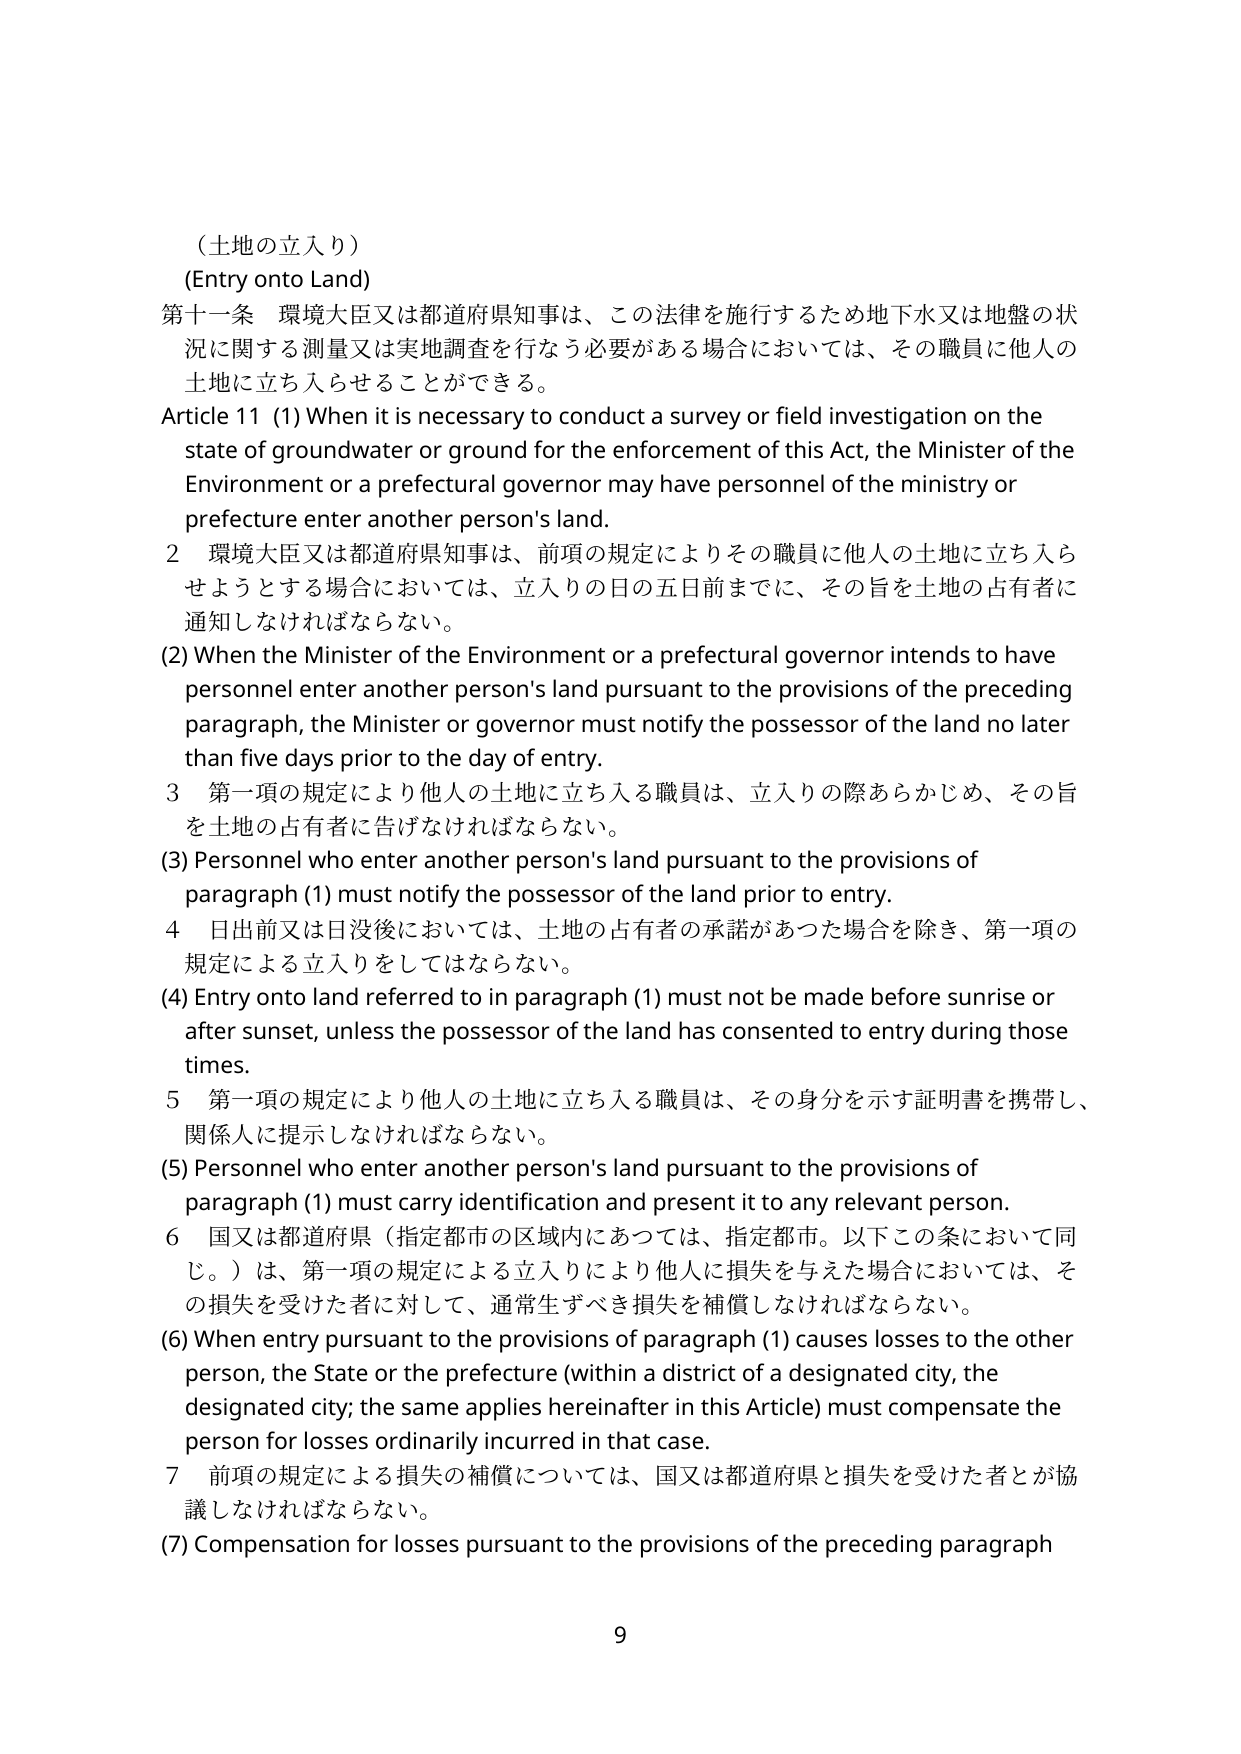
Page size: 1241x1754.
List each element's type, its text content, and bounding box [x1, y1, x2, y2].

text ４ 日出前又は日没後においては、土地の占有者の承諾があつた場合を除き、第一項の規定による立入りをしてはならない。 [161, 911, 1079, 979]
text （土地の立入り） [184, 228, 1079, 262]
text Article 11 (1) When it is necessary to conduct a survey or field investigation on the state of groundwater or ground for the enforcement of this Act, the Minister of the Environment or a prefectural governor may have personnel of the ministry or prefecture enter another person's land. [161, 399, 1079, 535]
text (4) Entry onto land referred to in paragraph (1) must not be made before sunrise or after sunset, unless the possessor of the land has consented to entry during those times. [161, 979, 1079, 1082]
text (2) When the Minister of the Environment or a prefectural governor intends to have personnel enter another person's land pursuant to the provisions of the preceding paragraph, the Minister or governor must notify the possessor of the land no later than five days prior to the day of entry. [161, 638, 1079, 774]
text ５ 第一項の規定により他人の土地に立ち入る職員は、その身分を示す証明書を携帯し、関係人に提示しなければならない。 [161, 1082, 1079, 1150]
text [161, 1526, 1079, 1560]
text (3) Personnel who enter another person's land pursuant to the provisions of paragraph (1) must notify the possessor of the land prior to entry. [161, 843, 1079, 911]
text (Entry onto Land) [184, 262, 1079, 296]
text ２ 環境大臣又は都道府県知事は、前項の規定によりその職員に他人の土地に立ち入らせようとする場合においては、立入りの日の五日前までに、その旨を土地の占有者に通知しなければならない。 [161, 535, 1079, 638]
text (6) When entry pursuant to the provisions of paragraph (1) causes losses to the other person, the State or the prefecture (within a district of a designated city, the designated city; the same applies hereinafter in this Article) must compensate the person for losses ordinarily incurred in that case. [161, 1321, 1079, 1458]
text ７ 前項の規定による損失の補償については、国又は都道府県と損失を受けた者とが協議しなければならない。 [161, 1458, 1079, 1526]
text (5) Personnel who enter another person's land pursuant to the provisions of paragraph (1) must carry identification and present it to any relevant person. [161, 1150, 1079, 1219]
text ３ 第一項の規定により他人の土地に立ち入る職員は、立入りの際あらかじめ、その旨を土地の占有者に告げなければならない。 [161, 774, 1079, 843]
text 第十一条 環境大臣又は都道府県知事は、この法律を施行するため地下水又は地盤の状況に関する測量又は実地調査を行なう必要がある場合においては、その職員に他人の土地に立ち入らせることができる。 [161, 296, 1079, 399]
text ６ 国又は都道府県（指定都市の区域内にあつては、指定都市。以下この条において同じ。）は、第一項の規定による立入りにより他人に損失を与えた場合においては、その損失を受けた者に対して、通常生ずべき損失を補償しなければならない。 [161, 1219, 1079, 1321]
